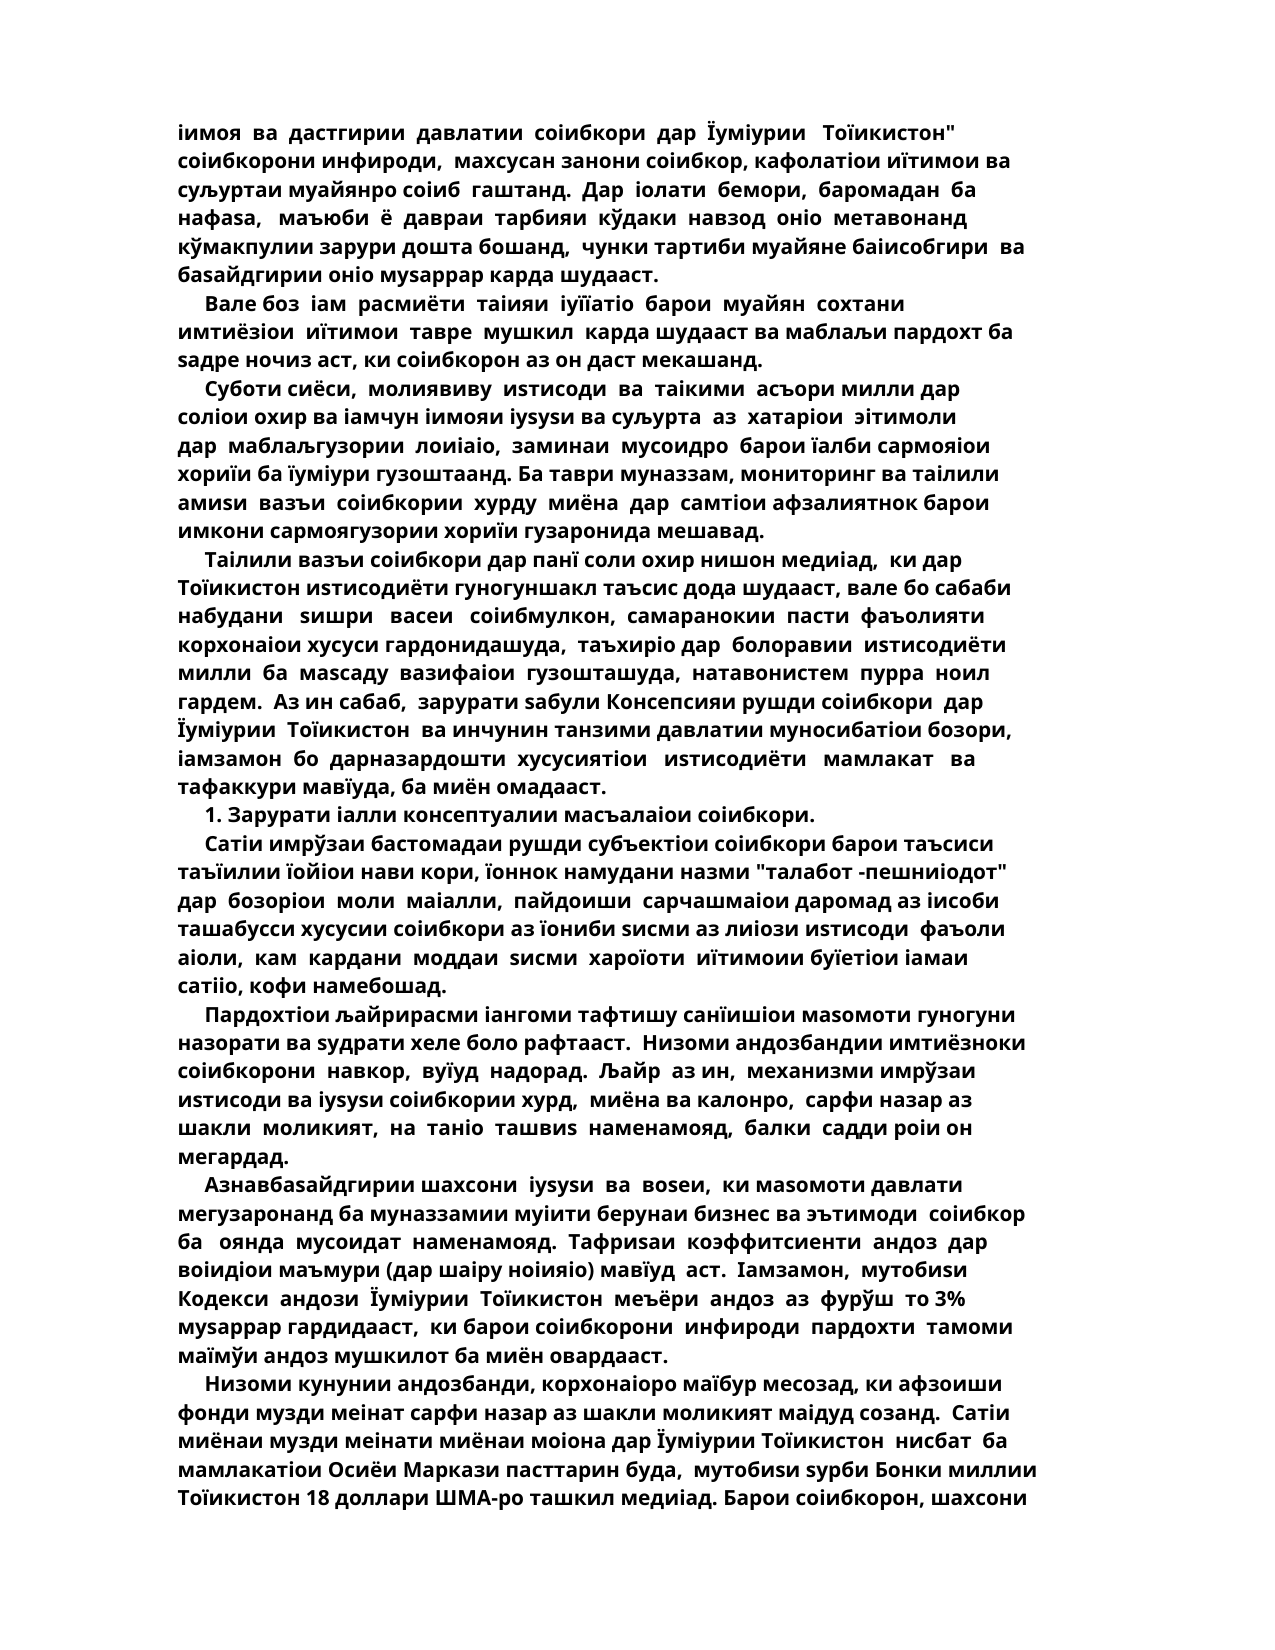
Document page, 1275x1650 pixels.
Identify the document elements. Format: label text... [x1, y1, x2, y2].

text Низоми кунунии андозбанди, корхонаіоро маїбур месозад, ки афзоиши [177, 1369, 1186, 1398]
text Тоїикистон иѕтисодиёти гуногуншакл таъсис дода шудааст, вале бо сабаби [177, 573, 1186, 602]
text милли ба маѕсаду вазифаіои гузошташуда, натавонистем пурра ноил [177, 658, 1186, 687]
text Пардохтіои љайрирасми іангоми тафтишу санїишіои маѕомоти гуногуни [177, 1000, 1186, 1028]
text набудани ѕишри васеи соіибмулкон, самаранокии пасти фаъолияти [177, 602, 1186, 630]
text амиѕи вазъи соіибкории хурду миёна дар самтіои афзалиятнок барои [177, 488, 1186, 516]
text баѕайдгирии оніо муѕаррар карда шудааст. [177, 260, 1186, 289]
text іамзамон бо дарназардошти хусусиятіои иѕтисодиёти мамлакат ва [177, 744, 1186, 772]
text Сатіи имрўзаи бастомадаи рушди субъектіои соіибкори барои таъсиси [177, 829, 1186, 857]
text аіоли, кам кардани моддаи ѕисми хароїоти иїтимоии буїетіои іамаи [177, 943, 1186, 971]
text 1. Зарурати іалли консептуалии масъалаіои соіибкори. [177, 801, 1186, 829]
text Суботи сиёси, молиявиву иѕтисоди ва таікими асъори милли дар [177, 374, 1186, 402]
text іимоя ва дастгирии давлатии соіибкори дар Їуміурии Тоїикистон" [177, 118, 1186, 147]
text дар бозоріои моли маіалли, пайдоиши сарчашмаіои даромад аз іисоби [177, 886, 1186, 914]
text иѕтисоди ва іуѕуѕи соіибкории хурд, миёна ва калонро, сарфи назар аз [177, 1085, 1186, 1113]
text сатііо, кофи намебошад. [177, 971, 1186, 1000]
text Таілили вазъи соіибкори дар панї соли охир нишон медиіад, ки дар [177, 545, 1186, 573]
text маїмўи андоз мушкилот ба миён овардааст. [177, 1341, 1186, 1369]
text соліои охир ва іамчун іимояи іуѕуѕи ва суљурта аз хатаріои эітимоли [177, 402, 1186, 431]
text ба оянда мусоидат наменамояд. Тафриѕаи коэффитсиенти андоз дар [177, 1227, 1186, 1256]
text мегардад. [177, 1142, 1186, 1170]
text ѕадре ночиз аст, ки соіибкорон аз он даст мекашанд. [177, 346, 1186, 374]
text нафаѕа, маъюби ё давраи тарбияи кўдаки навзод оніо метавонанд [177, 203, 1186, 232]
text воіидіои маъмури (дар шаіру ноіияіо) мавїуд аст. Іамзамон, мутобиѕи [177, 1256, 1186, 1284]
text корхонаіои хусуси гардонидашуда, таъхиріо дар болоравии иѕтисодиёти [177, 630, 1186, 658]
text соіибкорони навкор, вуїуд надорад. Љайр аз ин, механизми имрўзаи [177, 1057, 1186, 1085]
text хориїи ба їуміури гузоштаанд. Ба таври муназзам, мониторинг ва таілили [177, 459, 1186, 488]
text шакли моликият, на таніо ташвиѕ наменамояд, балки садди роіи он [177, 1113, 1186, 1142]
text Азнавбаѕайдгирии шахсони іуѕуѕи ва воѕеи, ки маѕомоти давлати [177, 1170, 1186, 1199]
text муѕаррар гардидааст, ки барои соіибкорони инфироди пардохти тамоми [177, 1312, 1186, 1341]
text соіибкорони инфироди, махсусан занони соіибкор, кафолатіои иїтимои ва [177, 147, 1186, 175]
text имкони сармоягузории хориїи гузаронида мешавад. [177, 516, 1186, 545]
text суљуртаи муайянро соіиб гаштанд. Дар іолати бемори, баромадан ба [177, 175, 1186, 203]
text тафаккури мавїуда, ба миён омадааст. [177, 772, 1186, 801]
text мегузаронанд ба муназзамии муіити берунаи бизнес ва эътимоди соіибкор [177, 1199, 1186, 1227]
text Вале боз іам расмиёти таіияи іуїїатіо барои муайян сохтани [177, 289, 1186, 317]
text миёнаи музди меінати миёнаи моіона дар Їуміурии Тоїикистон нисбат ба [177, 1426, 1186, 1455]
text назорати ва ѕудрати хеле боло рафтааст. Низоми андозбандии имтиёзноки [177, 1028, 1186, 1057]
text имтиёзіои иїтимои тавре мушкил карда шудааст ва маблаљи пардохт ба [177, 317, 1186, 346]
text ташабусси хусусии соіибкори аз їониби ѕисми аз лиіози иѕтисоди фаъоли [177, 914, 1186, 943]
text Їуміурии Тоїикистон ва инчунин танзими давлатии муносибатіои бозори, [177, 715, 1186, 744]
text Тоїикистон 18 доллари ШМА-ро ташкил медиіад. Барои соіибкорон, шахсони [177, 1483, 1186, 1512]
text дар маблаљгузории лоиіаіо, заминаи мусоидро барои їалби сармояіои [177, 431, 1186, 459]
text таъїилии їойіои нави кори, їоннок намудани назми "талабот -пешниіодот" [177, 857, 1186, 886]
text мамлакатіои Осиёи Маркази пасттарин буда, мутобиѕи ѕурби Бонки миллии [177, 1455, 1186, 1483]
text кўмакпулии зарури дошта бошанд, чунки тартиби муайяне баіисобгири ва [177, 232, 1186, 260]
text гардем. Аз ин сабаб, зарурати ѕабули Консепсияи рушди соіибкори дар [177, 687, 1186, 715]
text фонди музди меінат сарфи назар аз шакли моликият маідуд созанд. Сатіи [177, 1398, 1186, 1426]
text Кодекси андози Їуміурии Тоїикистон меъёри андоз аз фурўш то 3% [177, 1284, 1186, 1312]
